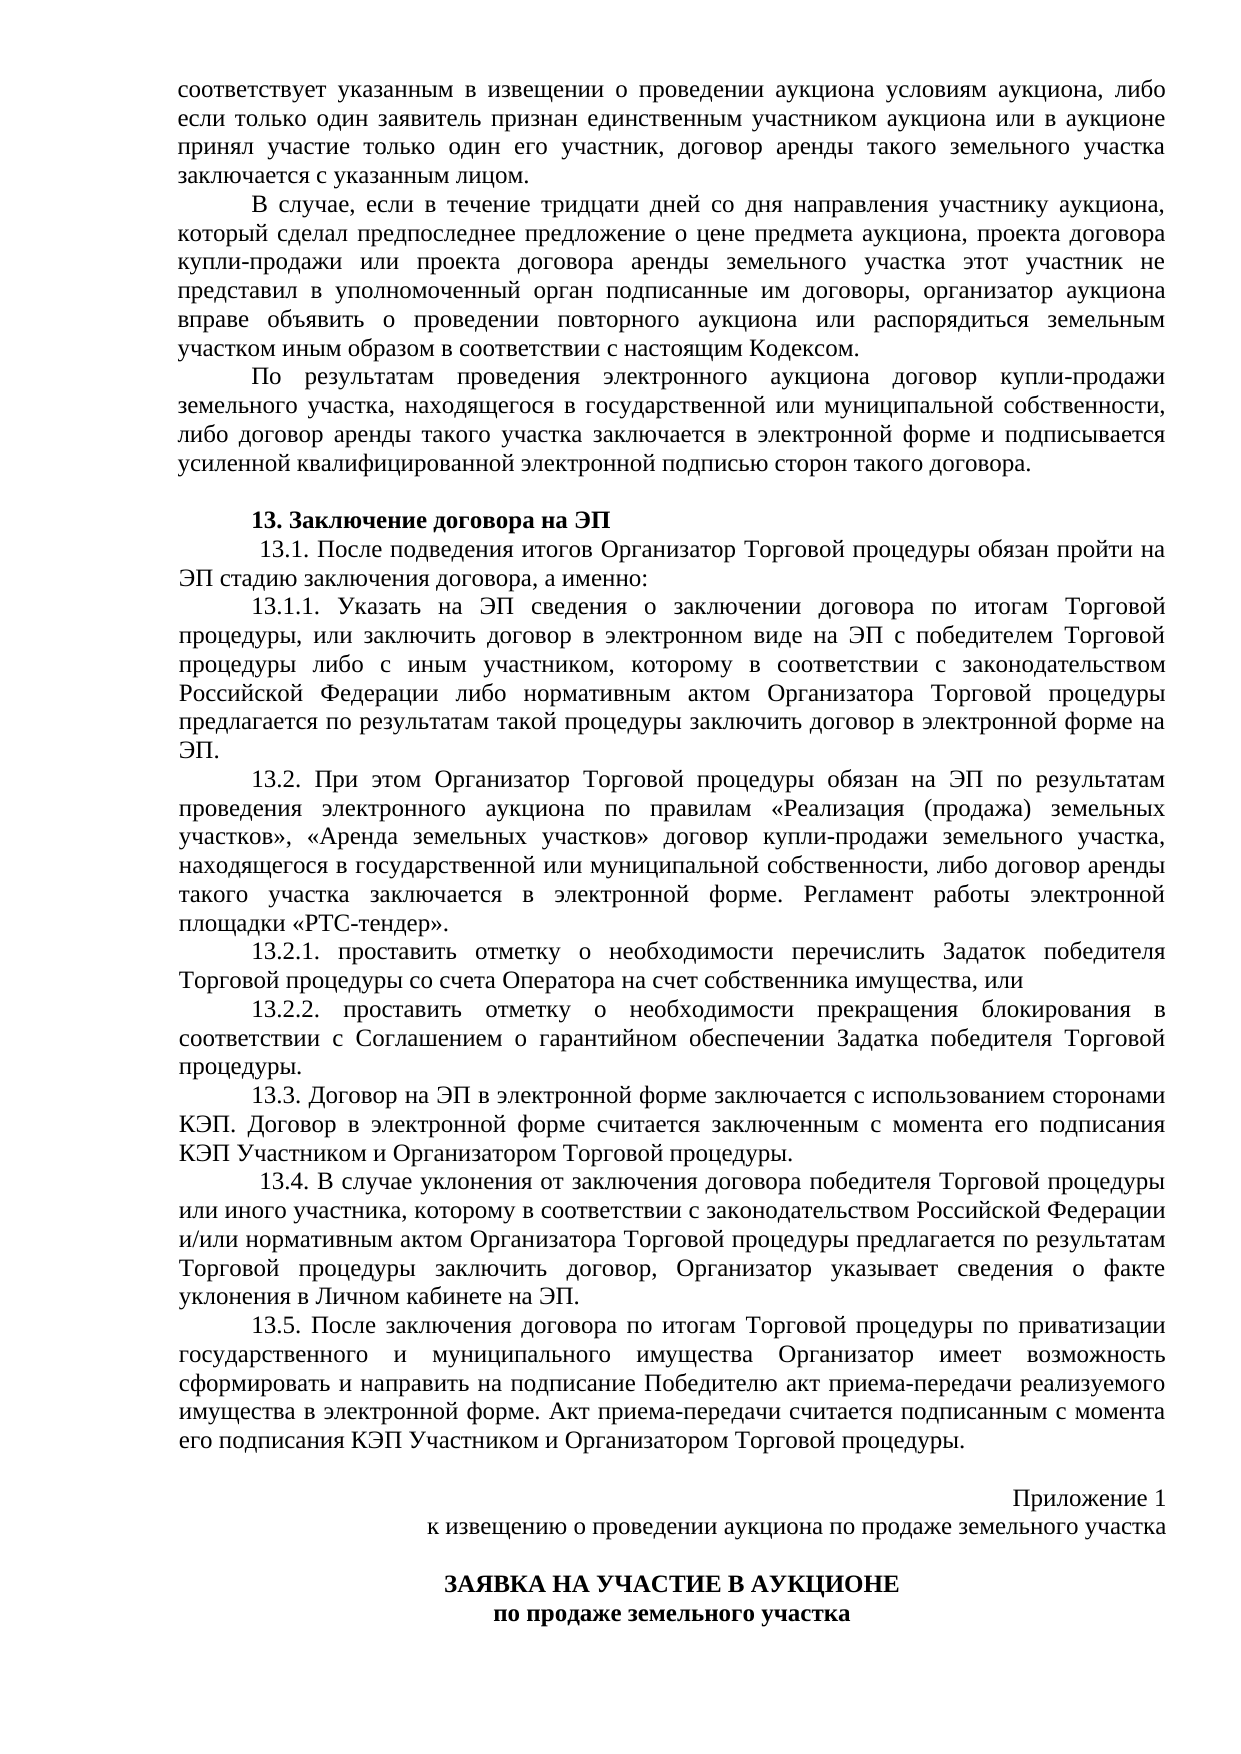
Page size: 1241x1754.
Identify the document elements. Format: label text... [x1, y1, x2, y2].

text Приложение 1 [177, 1483, 1166, 1511]
text 13.1.1. Указать на ЭП сведения о заключении договора по итогам Торговой процедуры, или заключить договор в электронном виде на ЭП с победителем Торговой процедуры либо с иным участником, которому в соответствии с законодательством Российской Федерации либо нормативным актом Организатора Торговой процедуры предлагается по результатам такой процедуры заключить договор в электронной форме на ЭП. [179, 591, 1166, 764]
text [177, 74, 1166, 189]
text по продаже земельного участка [177, 1598, 1166, 1626]
text 13.3. Договор на ЭП в электронной форме заключается с использованием сторонами КЭП. Договор в электронной форме считается заключенным с момента его подписания КЭП Участником и Организатором Торговой процедуры. [179, 1080, 1166, 1166]
text ЗАЯВКА НА УЧАСТИЕ В АУКЦИОНЕ [177, 1569, 1166, 1598]
text к извещению о проведении аукциона по продаже земельного участка [177, 1511, 1166, 1540]
text 13.1. После подведения итогов Организатор Торговой процедуры обязан пройти на ЭП стадию заключения договора, а именно: [179, 534, 1166, 591]
text 13. Заключение договора на ЭП [179, 505, 1166, 534]
text 13.2.1. проставить отметку о необходимости перечислить Задаток победителя Торговой процедуры со счета Оператора на счет собственника имущества, или [179, 936, 1166, 994]
text В случае, если в течение тридцати дней со дня направления участнику аукциона, который сделал предпоследнее предложение о цене предмета аукциона, проекта договора купли-продажи или проекта договора аренды земельного участка этот участник не представил в уполномоченный орган подписанные им договоры, организатор аукциона вправе объявить о проведении повторного аукциона или распорядиться земельным участком иным образом в соответствии с настоящим Кодексом. [177, 189, 1166, 361]
text 13.2. При этом Организатор Торговой процедуры обязан на ЭП по результатам проведения электронного аукциона по правилам «Реализация (продажа) земельных участков», «Аренда земельных участков» договор купли-продажи земельного участка, находящегося в государственной или муниципальной собственности, либо договор аренды такого участка заключается в электронной форме. Регламент работы электронной площадки «РТС-тендер». [179, 764, 1166, 936]
text 13.4. В случае уклонения от заключения договора победителя Торговой процедуры или иного участника, которому в соответствии с законодательством Российской Федерации и/или нормативным актом Организатора Торговой процедуры предлагается по результатам Торговой процедуры заключить договор, Организатор указывает сведения о факте уклонения в Личном кабинете на ЭП. [179, 1166, 1166, 1310]
text 13.2.2. проставить отметку о необходимости прекращения блокирования в соответствии с Соглашением о гарантийном обеспечении Задатка победителя Торговой процедуры. [179, 994, 1166, 1080]
text По результатам проведения электронного аукциона договор купли-продажи земельного участка, находящегося в государственной или муниципальной собственности, либо договор аренды такого участка заключается в электронной форме и подписывается усиленной квалифицированной электронной подписью сторон такого договора. [177, 361, 1166, 476]
text 13.5. После заключения договора по итогам Торговой процедуры по приватизации государственного и муниципального имущества Организатор имеет возможность сформировать и направить на подписание Победителю акт приема-передачи реализуемого имущества в электронной форме. Акт приема-передачи считается подписанным с момента его подписания КЭП Участником и Организатором Торговой процедуры. [179, 1310, 1166, 1454]
